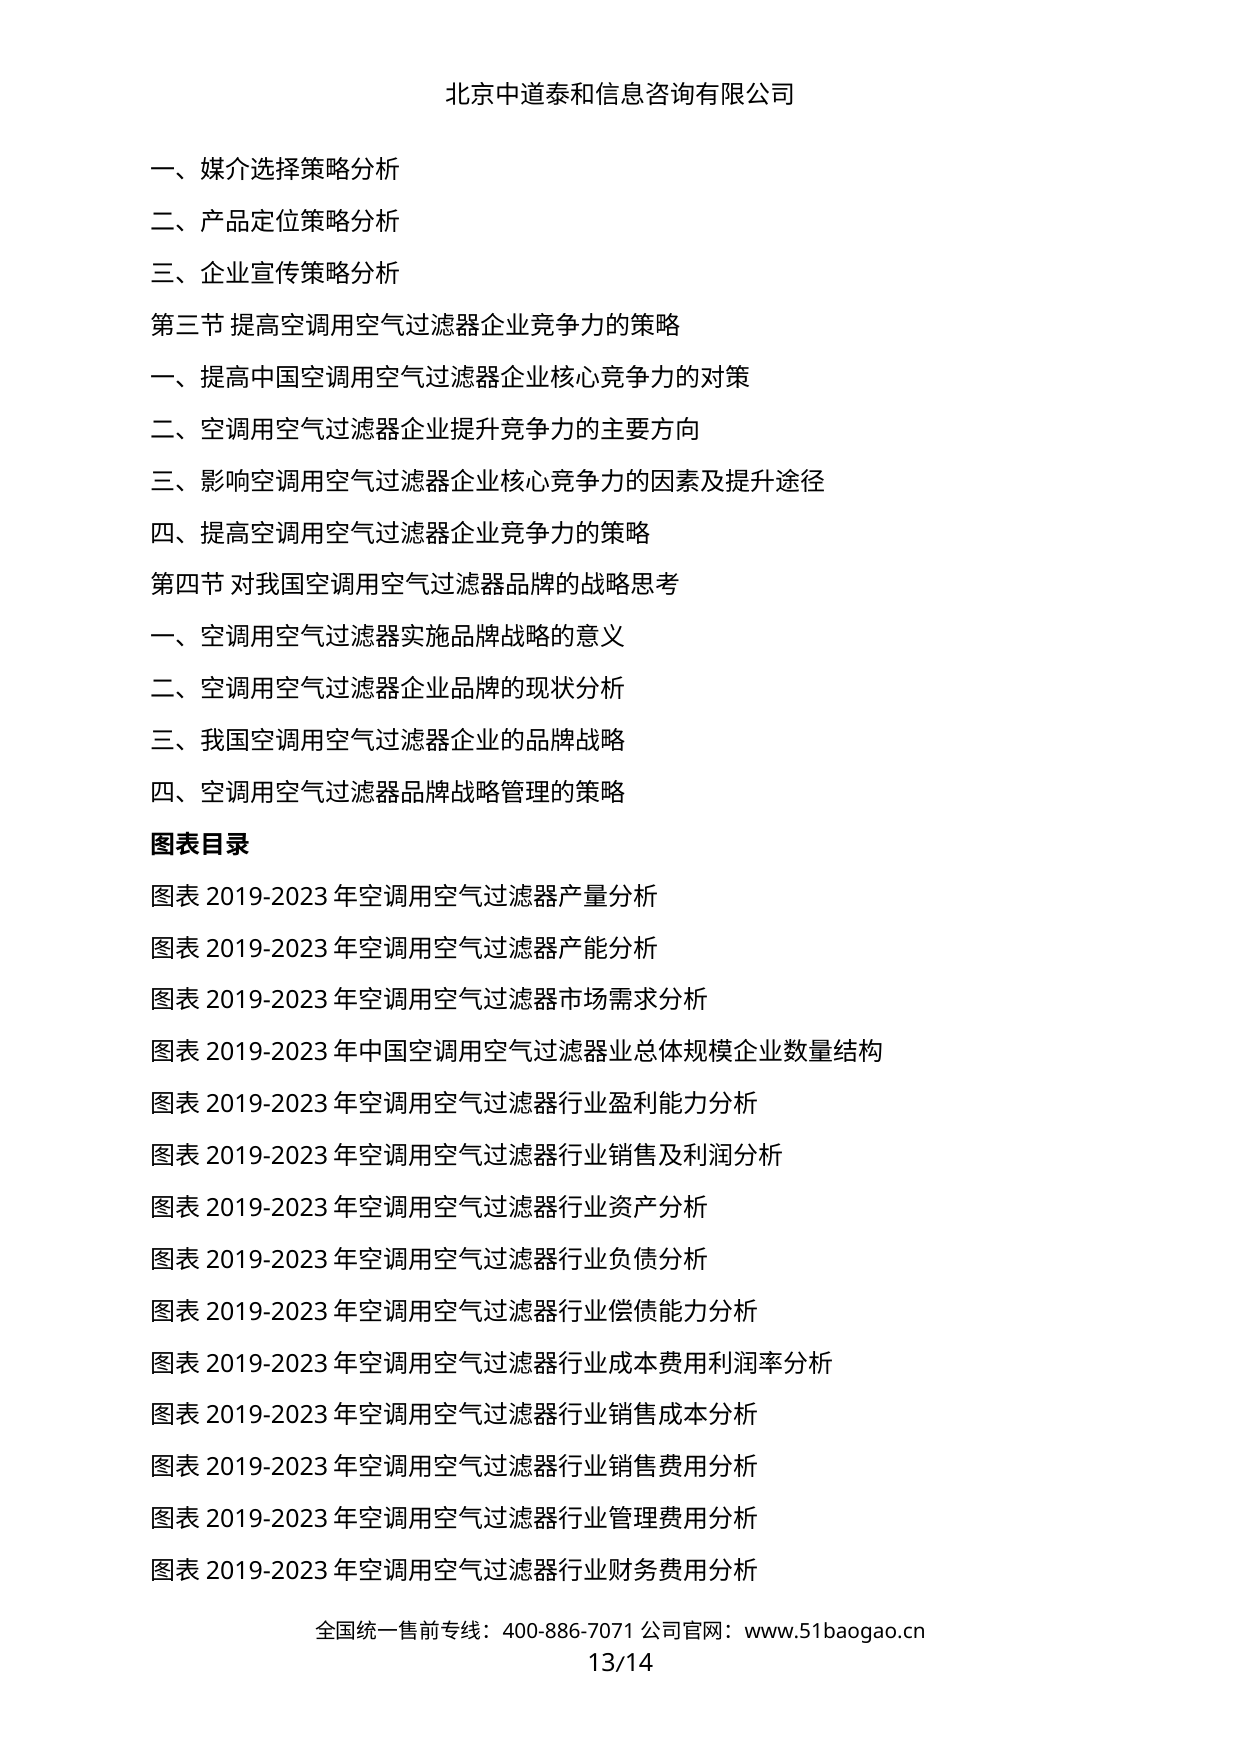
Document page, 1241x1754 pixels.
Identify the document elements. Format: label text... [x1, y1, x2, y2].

text 图表 2019-2023年中国空调用空气过滤器业总体规模企业数量结构 [150, 1032, 1090, 1068]
text 二、空调用空气过滤器企业品牌的现状分析 [150, 669, 1090, 705]
text 第三节 提高空调用空气过滤器企业竞争力的策略 [150, 306, 1090, 342]
text 一、媒介选择策略分析 [150, 150, 1090, 186]
text 图表 2019-2023年空调用空气过滤器产能分析 [150, 928, 1090, 964]
text 二、空调用空气过滤器企业提升竞争力的主要方向 [150, 409, 1090, 446]
text 三、企业宣传策略分析 [150, 254, 1090, 290]
text 二、产品定位策略分析 [150, 202, 1090, 238]
text 三、影响空调用空气过滤器企业核心竞争力的因素及提升途径 [150, 461, 1090, 497]
text 图表 2019-2023年空调用空气过滤器市场需求分析 [150, 980, 1090, 1016]
text 第四节 对我国空调用空气过滤器品牌的战略思考 [150, 565, 1090, 601]
text 图表 2019-2023年空调用空气过滤器行业财务费用分析 [150, 1551, 1090, 1587]
text 四、提高空调用空气过滤器企业竞争力的策略 [150, 513, 1090, 549]
text 四、空调用空气过滤器品牌战略管理的策略 [150, 772, 1090, 809]
text 图表 2019-2023年空调用空气过滤器行业管理费用分析 [150, 1499, 1090, 1535]
text 图表 2019-2023年空调用空气过滤器行业盈利能力分析 [150, 1084, 1090, 1120]
text 一、空调用空气过滤器实施品牌战略的意义 [150, 617, 1090, 653]
text 图表 2019-2023年空调用空气过滤器行业销售及利润分析 [150, 1136, 1090, 1172]
text 三、我国空调用空气过滤器企业的品牌战略 [150, 721, 1090, 757]
text 图表 2019-2023年空调用空气过滤器行业销售费用分析 [150, 1447, 1090, 1483]
text 图表 2019-2023年空调用空气过滤器行业负债分析 [150, 1239, 1090, 1276]
text 图表目录 [150, 824, 1090, 861]
text 图表 2019-2023年空调用空气过滤器产量分析 [150, 876, 1090, 912]
text 图表 2019-2023年空调用空气过滤器行业偿债能力分析 [150, 1291, 1090, 1327]
text 图表 2019-2023年空调用空气过滤器行业资产分析 [150, 1187, 1090, 1224]
text 图表 2019-2023年空调用空气过滤器行业销售成本分析 [150, 1395, 1090, 1431]
text 图表 2019-2023年空调用空气过滤器行业成本费用利润率分析 [150, 1343, 1090, 1379]
text 一、提高中国空调用空气过滤器企业核心竞争力的对策 [150, 357, 1090, 394]
